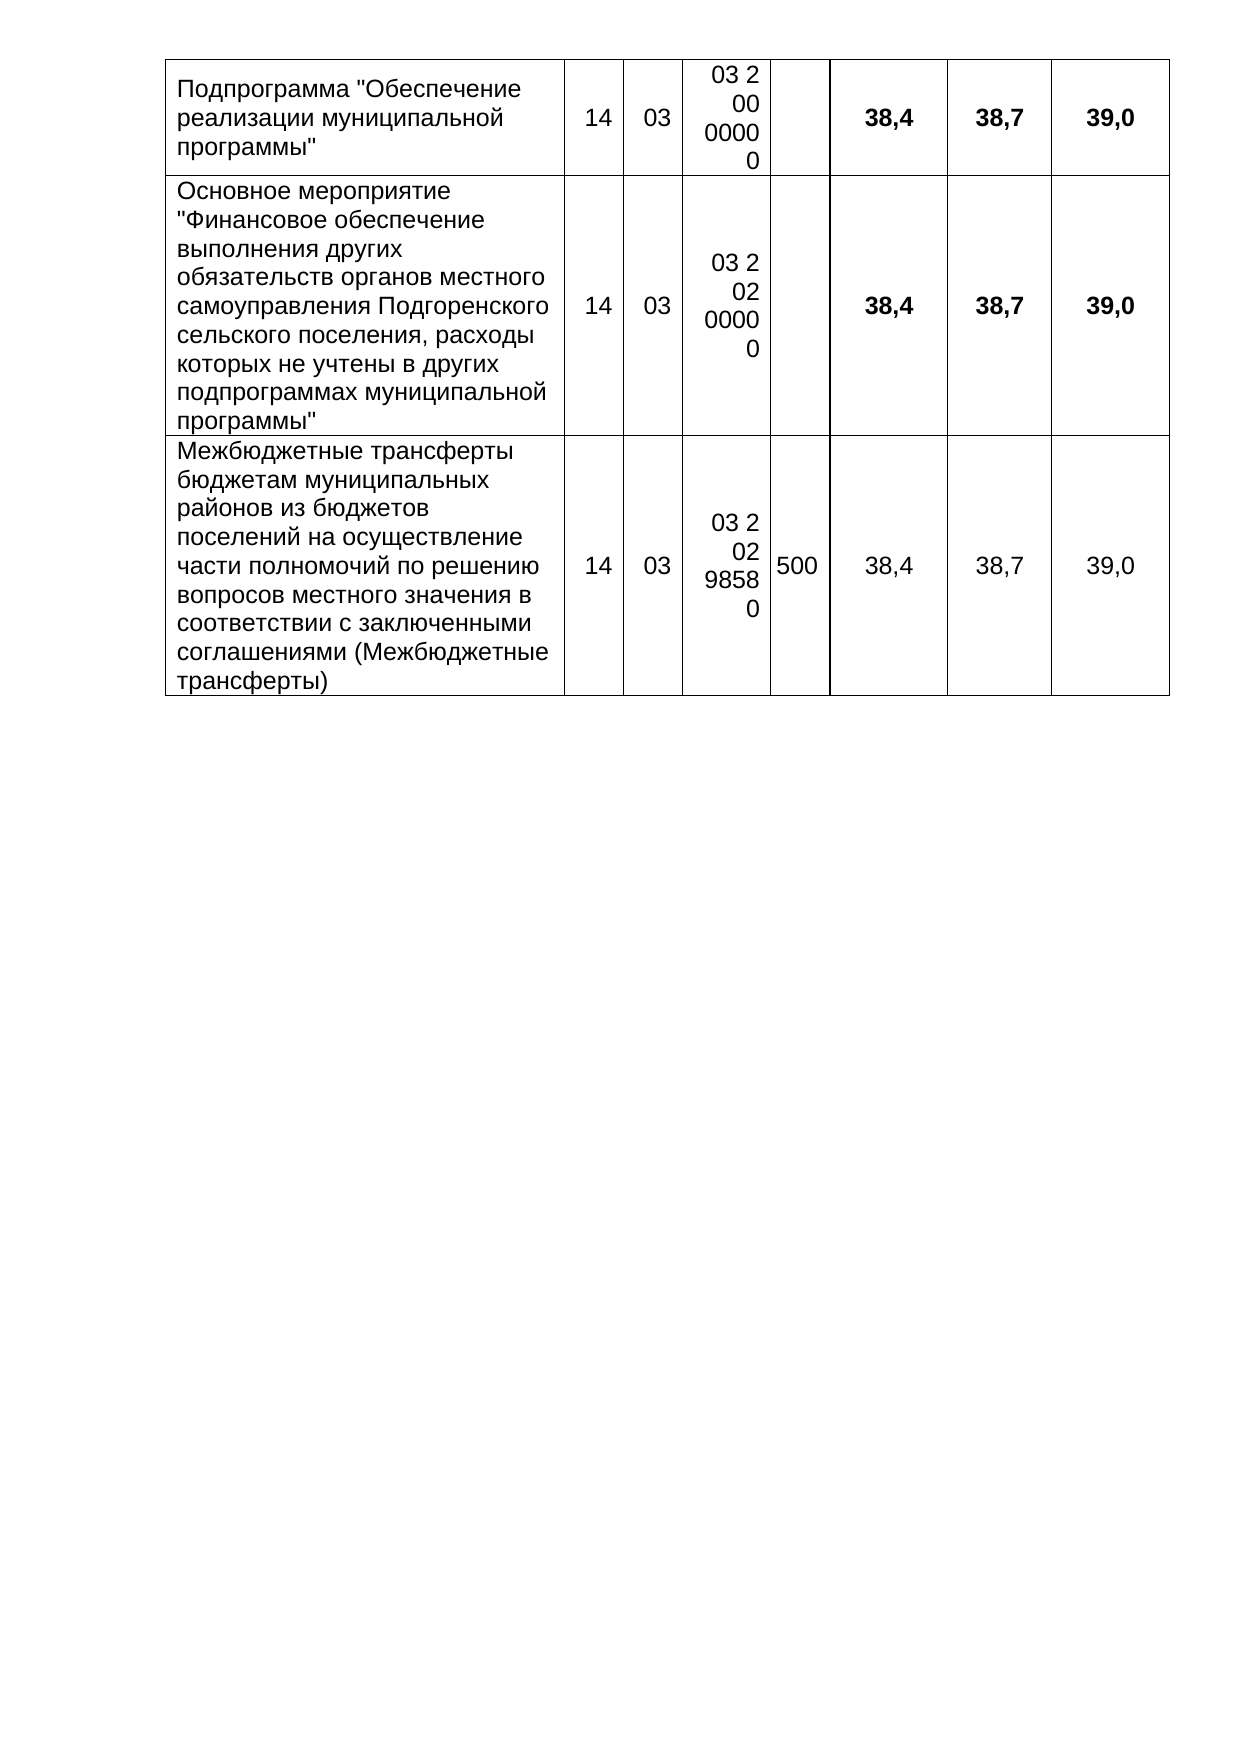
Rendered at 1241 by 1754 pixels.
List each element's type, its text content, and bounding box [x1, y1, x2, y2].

table_cell 03 [624, 436, 682, 695]
table_cell Межбюджетные трансферты бюджетам муниципальных районов из бюджетов поселений на осуществление части полномочий по решению вопросов местного значения в соответствии с заключенными соглашениями (Межбюджетные трансферты) [166, 436, 564, 695]
table_cell 03 2 00 00000 [683, 60, 770, 175]
table_cell 39,0 [1052, 436, 1169, 695]
table_cell 38,7 [948, 60, 1051, 175]
table_cell 39,0 [1052, 60, 1169, 175]
table_cell [771, 176, 829, 435]
table_cell 03 [624, 60, 682, 175]
table_cell 03 2 02 98580 [683, 436, 770, 695]
table_cell 38,4 [831, 436, 947, 695]
table_cell 14 [565, 60, 623, 175]
table_cell 14 [565, 436, 623, 695]
table_cell 39,0 [1052, 176, 1169, 435]
table_cell [771, 60, 829, 175]
table_cell 38,4 [831, 60, 947, 175]
table_cell 03 2 02 00000 [683, 176, 770, 435]
table_cell Основное мероприятие "Финансовое обеспечение выполнения других обязательств органов местного самоуправления Подгоренского сельского поселения, расходы которых не учтены в других подпрограммах муниципальной программы" [166, 176, 564, 435]
table_cell 14 [565, 176, 623, 435]
table_cell 500 [771, 436, 829, 695]
table_cell 38,4 [831, 176, 947, 435]
table_cell 03 [624, 176, 682, 435]
table_cell 38,7 [948, 436, 1051, 695]
table_cell 38,7 [948, 176, 1051, 435]
table_cell Подпрограмма "Обеспечение реализации муниципальной программы" [166, 60, 564, 175]
